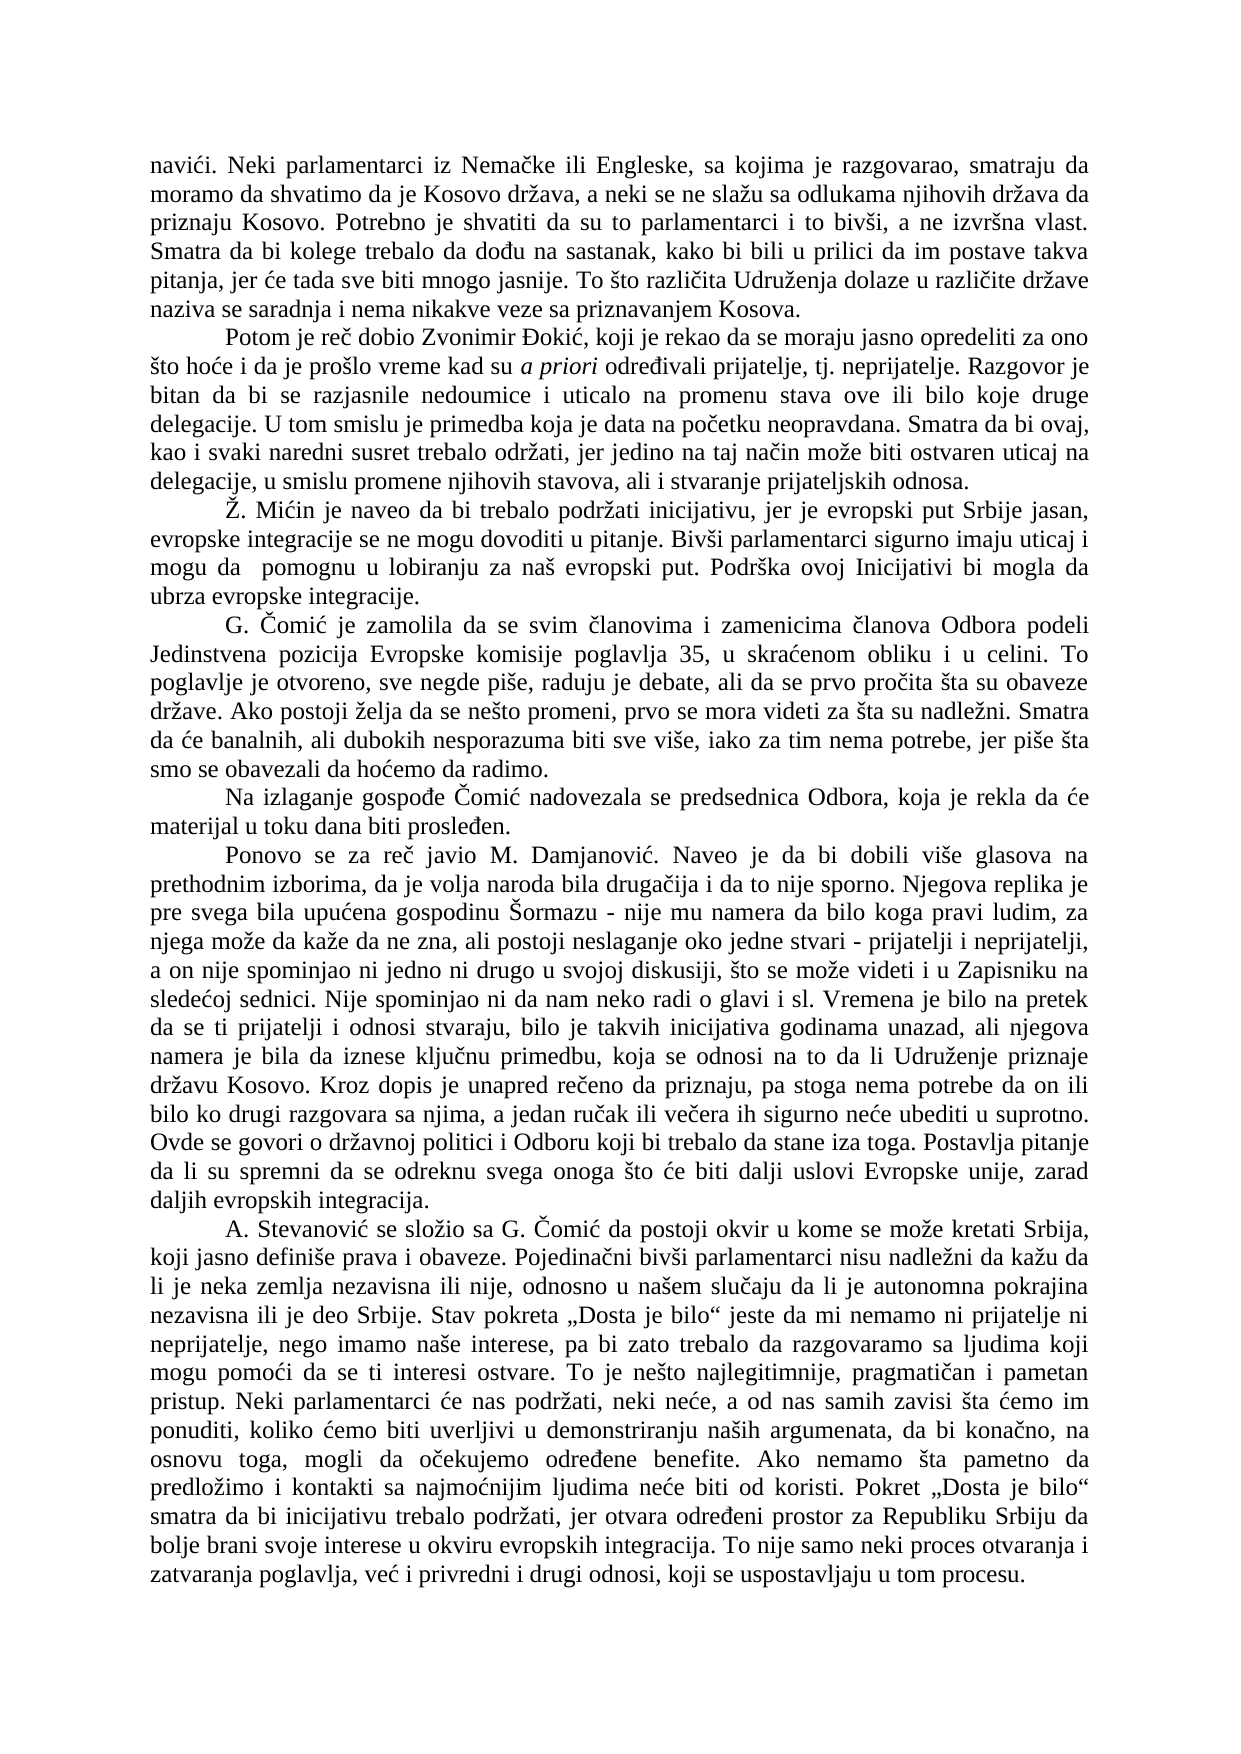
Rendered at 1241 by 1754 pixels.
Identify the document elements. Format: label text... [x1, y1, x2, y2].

text A. Stevanović se složio sa G. Čomić da postoji okvir u kome se može kretati Srbija, koji jasno definiše prava i obaveze. Pojedinačni bivši parlamentarci nisu nadležni da kažu da li je neka zemlja nezavisna ili nije, odnosno u našem slučaju da li je autonomna pokrajina nezavisna ili je deo Srbije. Stav pokreta „Dosta je bilo“ jeste da mi nemamo ni prijatelje ni neprijatelje, nego imamo naše interese, pa bi zato trebalo da razgovaramo sa ljudima koji mogu pomoći da se ti interesi ostvare. To je nešto najlegitimnije, pragmatičan i pametan pristup. Neki parlamentarci će nas podržati, neki neće, a od nas samih zavisi šta ćemo im ponuditi, koliko ćemo biti uverljivi u demonstriranju naših argumenata, da bi konačno, na osnovu toga, mogli da očekujemo određene benefite. Ako nemamo šta pametno da predložimo i kontakti sa najmoćnijim ljudima neće biti od koristi. Pokret „Dosta je bilo“ smatra da bi inicijativu trebalo podržati, jer otvara određeni prostor za Republiku Srbiju da bolje brani svoje interese u okviru evropskih integracija. To nije samo neki proces otvaranja i zatvaranja poglavlja, već i privredni i drugi odnosi, koji se uspostavljaju u tom procesu. [150, 1214, 1090, 1587]
text Ponovo se za reč javio M. Damjanović. Naveo je da bi dobili više glasova na prethodnim izborima, da je volja naroda bila drugačija i da to nije sporno. Njegova replika je pre svega bila upućena gospodinu Šormazu - nije mu namera da bilo koga pravi ludim, za njega može da kaže da ne zna, ali postoji neslaganje oko jedne stvari - prijatelji i neprijatelji, a on nije spominjao ni jedno ni drugo u svojoj diskusiji, što se može videti i u Zapisniku na sledećoj sednici. Nije spominjao ni da nam neko radi o glavi i sl. Vremena je bilo na pretek da se ti prijatelji i odnosi stvaraju, bilo je takvih inicijativa godinama unazad, ali njegova namera je bila da iznese ključnu primedbu, koja se odnosi na to da li Udruženje priznaje državu Kosovo. Kroz dopis je unapred rečeno da priznaju, pa stoga nema potrebe da on ili bilo ko drugi razgovara sa njima, a jedan ručak ili večera ih sigurno neće ubediti u suprotno. Ovde se govori o državnoj politici i Odboru koji bi trebalo da stane iza toga. Postavlja pitanje da li su spremni da se odreknu svega onoga što će biti dalji uslovi Evropske unije, zarad daljih evropskih integracija. [150, 840, 1090, 1214]
text G. Čomić je zamolila da se svim članovima i zamenicima članova Odbora podeli Jedinstvena pozicija Evropske komisije poglavlja 35, u skraćenom obliku i u celini. To poglavlje je otvoreno, sve negde piše, raduju je debate, ali da se prvo pročita šta su obaveze države. Ako postoji želja da se nešto promeni, prvo se mora videti za šta su nadležni. Smatra da će banalnih, ali dubokih nesporazuma biti sve više, iako za tim nema potrebe, jer piše šta smo se obavezali da hoćemo da radimo. [150, 610, 1090, 782]
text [150, 150, 1090, 322]
text Potom je reč dobio Zvonimir Đokić, koji je rekao da se moraju jasno opredeliti za ono što hoće i da je prošlo vreme kad su a priori određivali prijatelje, tj. neprijatelje. Razgovor je bitan da bi se razjasnile nedoumice i uticalo na promenu stava ove ili bilo koje druge delegacije. U tom smislu je primedba koja je data na početku neopravdana. Smatra da bi ovaj, kao i svaki naredni susret trebalo održati, jer jedino na taj način može biti ostvaren uticaj na delegacije, u smislu promene njihovih stavova, ali i stvaranje prijateljskih odnosa. [150, 322, 1090, 495]
text Na izlaganje gospođe Čomić nadovezala se predsednica Odbora, koja je rekla da će materijal u toku dana biti prosleđen. [150, 782, 1090, 840]
text Ž. Mićin je naveo da bi trebalo podržati inicijativu, jer je evropski put Srbije jasan, evropske integracije se ne mogu dovoditi u pitanje. Bivši parlamentarci sigurno imaju uticaj i mogu da pomognu u lobiranju za naš evropski put. Podrška ovoj Inicijativi bi mogla da ubrza evropske integracije. [150, 495, 1090, 610]
